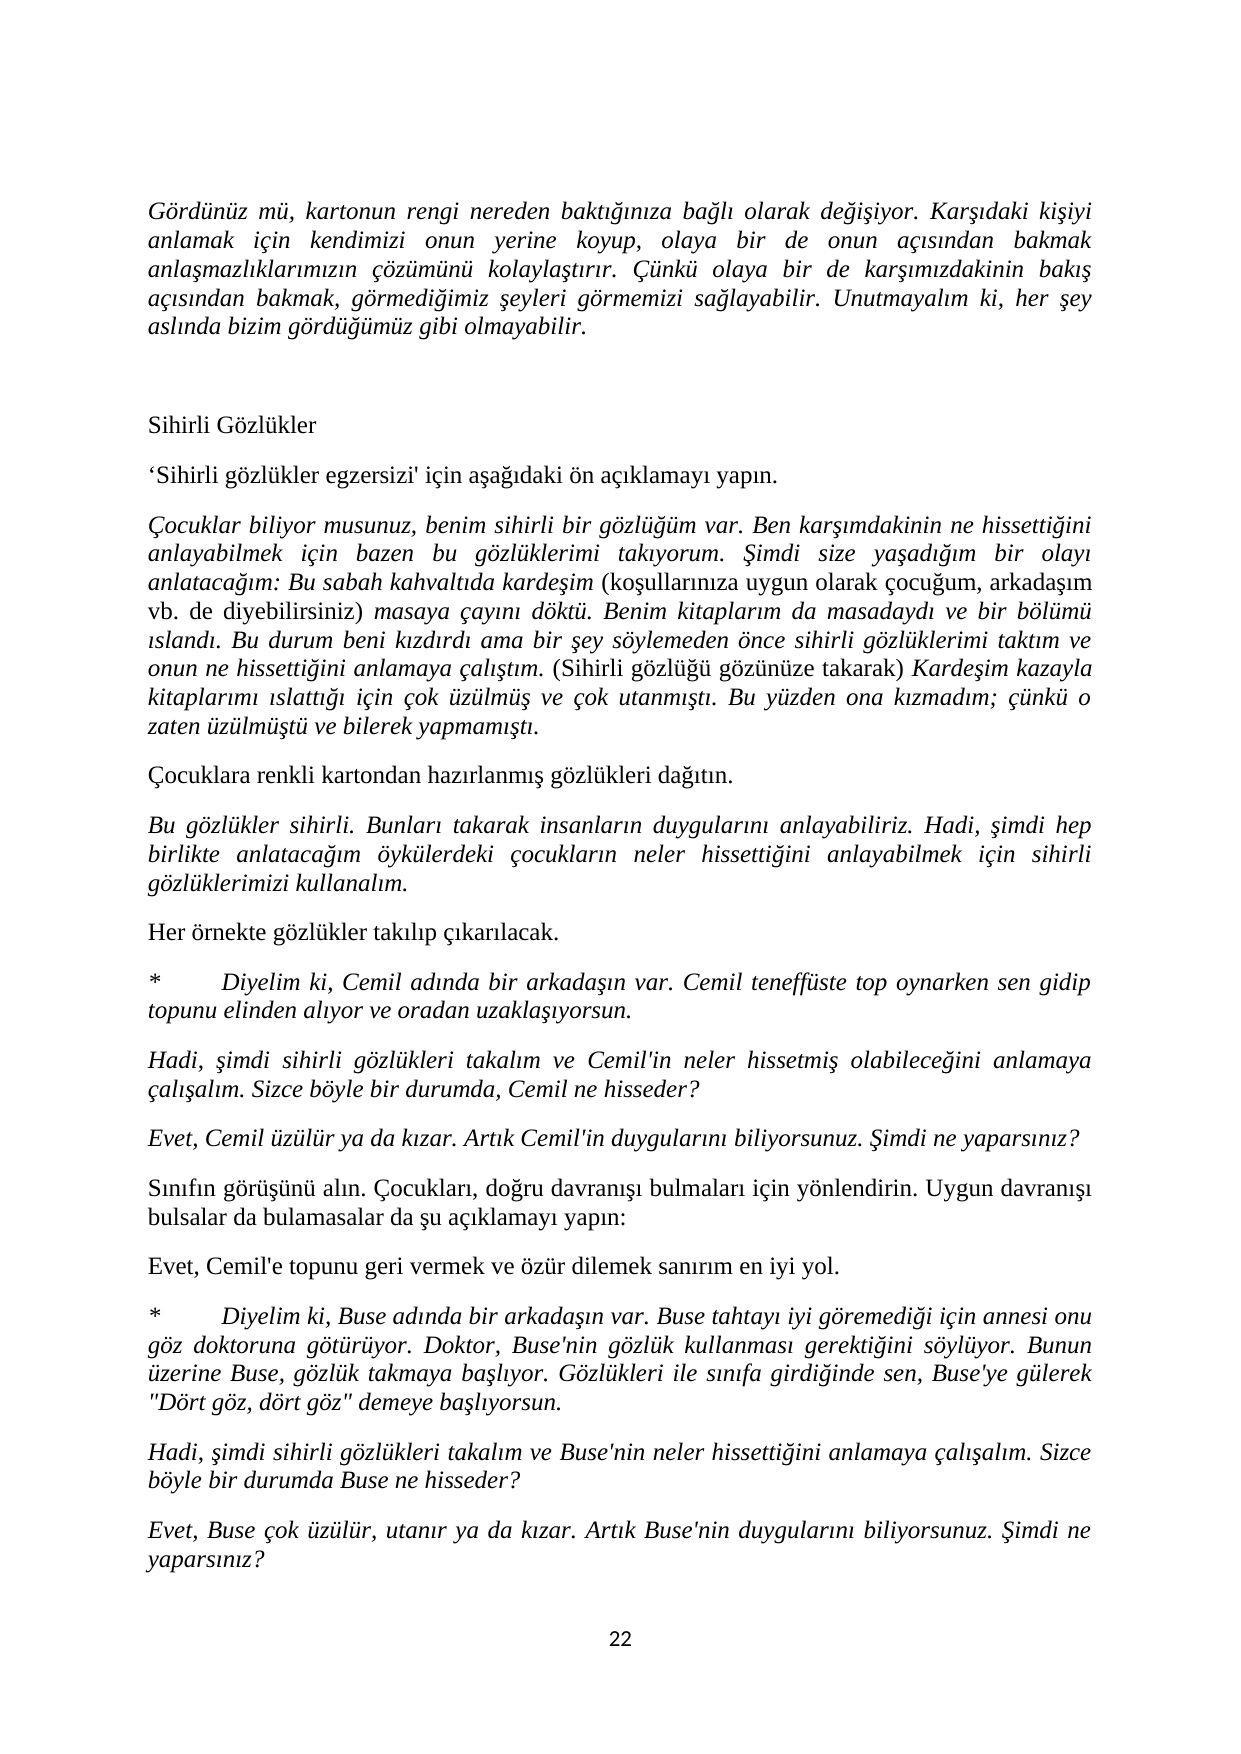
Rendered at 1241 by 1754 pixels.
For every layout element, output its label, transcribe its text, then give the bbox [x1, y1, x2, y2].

text Hadi, şimdi sihirli gözlükleri takalım ve Buse'nin neler hissettiğini anlamaya çalışalım. Sizce böyle bir durumda Buse ne hisseder? [148, 1437, 1093, 1494]
text Hadi, şimdi sihirli gözlükleri takalım ve Cemil'in neler hissetmiş olabileceğini anlamaya çalışalım. Sizce böyle bir durumda, Cemil ne hisseder? [148, 1045, 1093, 1103]
text Sihirli Gözlükler [148, 411, 1093, 439]
text Evet, Cemil'e topunu geri vermek ve özür dilemek sanırım en iyi yol. [148, 1251, 1093, 1280]
text * Diyelim ki, Cemil adında bir arkadaşın var. Cemil teneffüste top oynarken sen gidip topunu elinden alıyor ve oradan uzaklaşıyorsun. [148, 967, 1093, 1024]
text Evet, Buse çok üzülür, utanır ya da kızar. Artık Buse'nin duygularını biliyorsunuz. Şimdi ne yaparsınız? [148, 1515, 1093, 1573]
text Her örnekte gözlükler takılıp çıkarılacak. [148, 917, 1093, 946]
text ‘Sihirli gözlükler egzersizi' için aşağıdaki ön açıklamayı yapın. [148, 460, 1093, 489]
text * Diyelim ki, Buse adında bir arkadaşın var. Buse tahtayı iyi göremediği için annesi onu göz doktoruna götürüyor. Doktor, Buse'nin gözlük kullanması gerektiğini söylüyor. Bunun üzerine Buse, gözlük takmaya başlıyor. Gözlükleri ile sınıfa girdiğinde sen, Buse'ye gülerek "Dört göz, dört göz" demeye başlıyorsun. [148, 1301, 1093, 1416]
text Çocuklar biliyor musunuz, benim sihirli bir gözlüğüm var. Ben karşımdakinin ne hissettiğini anlayabilmek için bazen bu gözlüklerimi takıyorum. Şimdi size yaşadığım bir olayı anlatacağım: Bu sabah kahvaltıda kardeşim (koşullarınıza uygun olarak çocuğum, arkadaşım vb. de diyebilirsiniz) masaya çayını döktü. Benim kitaplarım da masadaydı ve bir bölümü ıslandı. Bu durum beni kızdırdı ama bir şey söylemeden önce sihirli gözlüklerimi taktım ve onun ne hissettiğini anlamaya çalıştım. (Sihirli gözlüğü gözünüze takarak) Kardeşim kazayla kitaplarımı ıslattığı için çok üzülmüş ve çok utanmıştı. Bu yüzden ona kızmadım; çünkü o zaten üzülmüştü ve bilerek yapmamıştı. [148, 510, 1093, 740]
text Gördünüz mü, kartonun rengi nereden baktığınıza bağlı olarak değişiyor. Karşıdaki kişiyi anlamak için kendimizi onun yerine koyup, olaya bir de onun açısından bakmak anlaşmazlıklarımızın çözümünü kolaylaştırır. Çünkü olaya bir de karşımızdakinin bakış açısından bakmak, görmediğimiz şeyleri görmemizi sağlayabilir. Unutmayalım ki, her şey aslında bizim gördüğümüz gibi olmayabilir. [148, 196, 1093, 340]
text Evet, Cemil üzülür ya da kızar. Artık Cemil'in duygularını biliyorsunuz. Şimdi ne yaparsınız? [148, 1123, 1093, 1152]
text Bu gözlükler sihirli. Bunları takarak insanların duygularını anlayabiliriz. Hadi, şimdi hep birlikte anlatacağım öykülerdeki çocukların neler hissettiğini anlayabilmek için sihirli gözlüklerimizi kullanalım. [148, 810, 1093, 896]
text Sınıfın görüşünü alın. Çocukları, doğru davranışı bulmaları için yönlendirin. Uygun davranışı bulsalar da bulamasalar da şu açıklamayı yapın: [148, 1173, 1093, 1231]
text Çocuklara renkli kartondan hazırlanmış gözlükleri dağıtın. [148, 761, 1093, 789]
